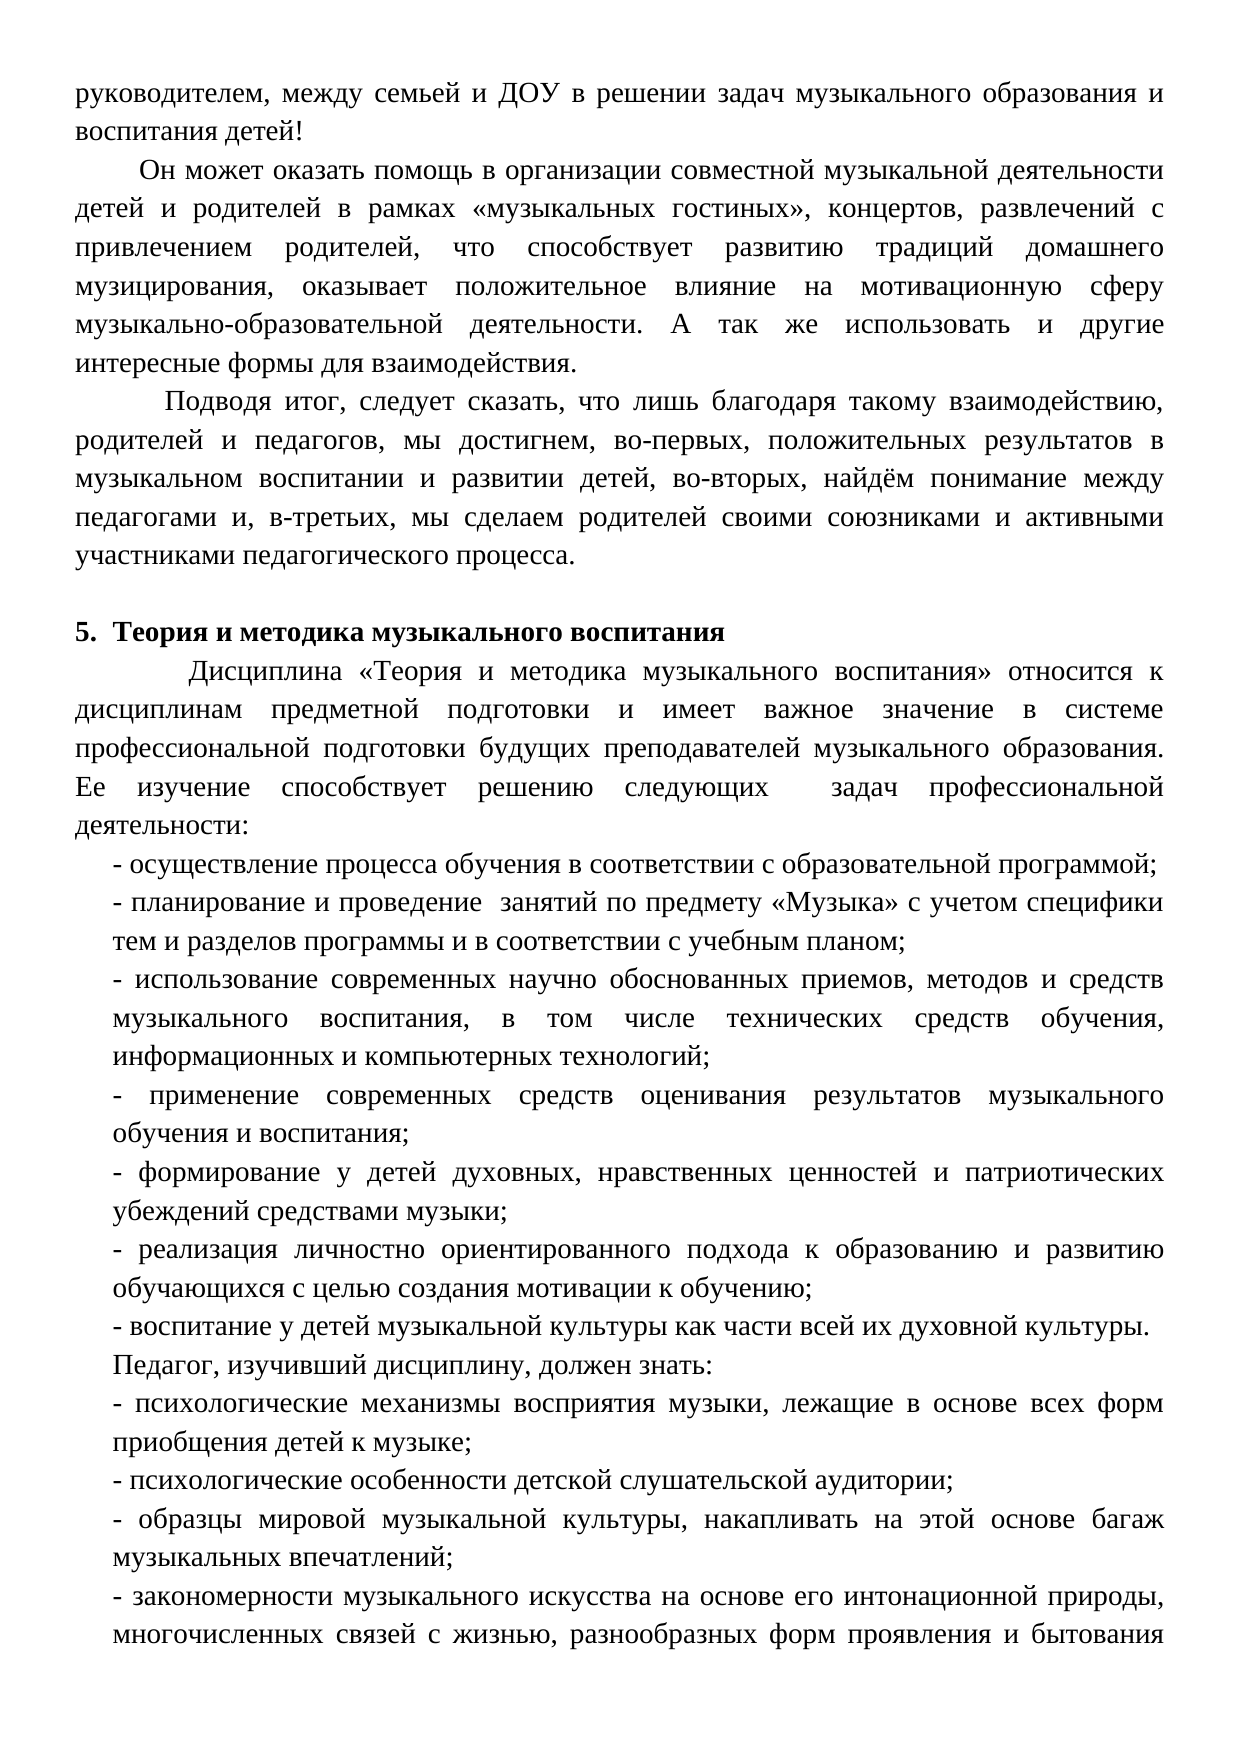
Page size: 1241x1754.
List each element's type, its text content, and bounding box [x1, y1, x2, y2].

text Педагог, изучивший дисциплину, должен знать: [112, 1347, 1165, 1380]
text Он может оказать помощь в организации совместной музыкальной деятельности детей и родителей в рамках «музыкальных гостиных», концертов, развлечений с привлечением родителей, что способствует развитию традиций домашнего музицирования, оказывает положительное влияние на мотивационную сферу музыкально-образовательной деятельности. А так же использовать и другие интересные формы для взаимодействия. [75, 152, 1165, 378]
text - использование современных научно обоснованных приемов, методов и средств музыкального воспитания, в том числе технических средств обучения, информационных и компьютерных технологий; [112, 961, 1165, 1072]
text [75, 75, 1165, 147]
text - осуществление процесса обучения в соответствии с образовательной программой; [112, 846, 1165, 879]
list Теория и методика музыкального воспитания [75, 614, 1165, 648]
text Подводя итог, следует сказать, что лишь благодаря такому взаимодействию, родителей и педагогов, мы достигнем, во-первых, положительных результатов в музыкальном воспитании и развитии детей, во-вторых, найдём понимание между педагогами и, в-третьих, мы сделаем родителей своими союзниками и активными участниками педагогического процесса. [75, 383, 1165, 571]
text - планирование и проведение занятий по предмету «Музыка» с учетом специфики тем и разделов программы и в соответствии с учебным планом; [112, 884, 1165, 956]
text - психологические особенности детской слушательской аудитории; [112, 1462, 1165, 1496]
text Дисциплина «Теория и методика музыкального воспитания» относится к дисциплинам предметной подготовки и имеет важное значение в системе профессиональной подготовки будущих преподавателей музыкального образования. Ее изучение способствует решению следующих задач профессиональной деятельности: [75, 653, 1165, 841]
text - применение современных средств оценивания результатов музыкального обучения и воспитания; [112, 1077, 1165, 1149]
text - формирование у детей духовных, нравственных ценностей и патриотических убеждений средствами музыки; [112, 1154, 1165, 1226]
text - психологические механизмы восприятия музыки, лежащие в основе всех форм приобщения детей к музыке; [112, 1385, 1165, 1457]
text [112, 1578, 1165, 1650]
text - образцы мировой музыкальной культуры, накапливать на этой основе багаж музыкальных впечатлений; [112, 1501, 1165, 1573]
text - реализация личностно ориентированного подхода к образованию и развитию обучающихся с целью создания мотивации к обучению; [112, 1231, 1165, 1303]
text - воспитание у детей музыкальной культуры как части всей их духовной культуры. [112, 1308, 1165, 1342]
